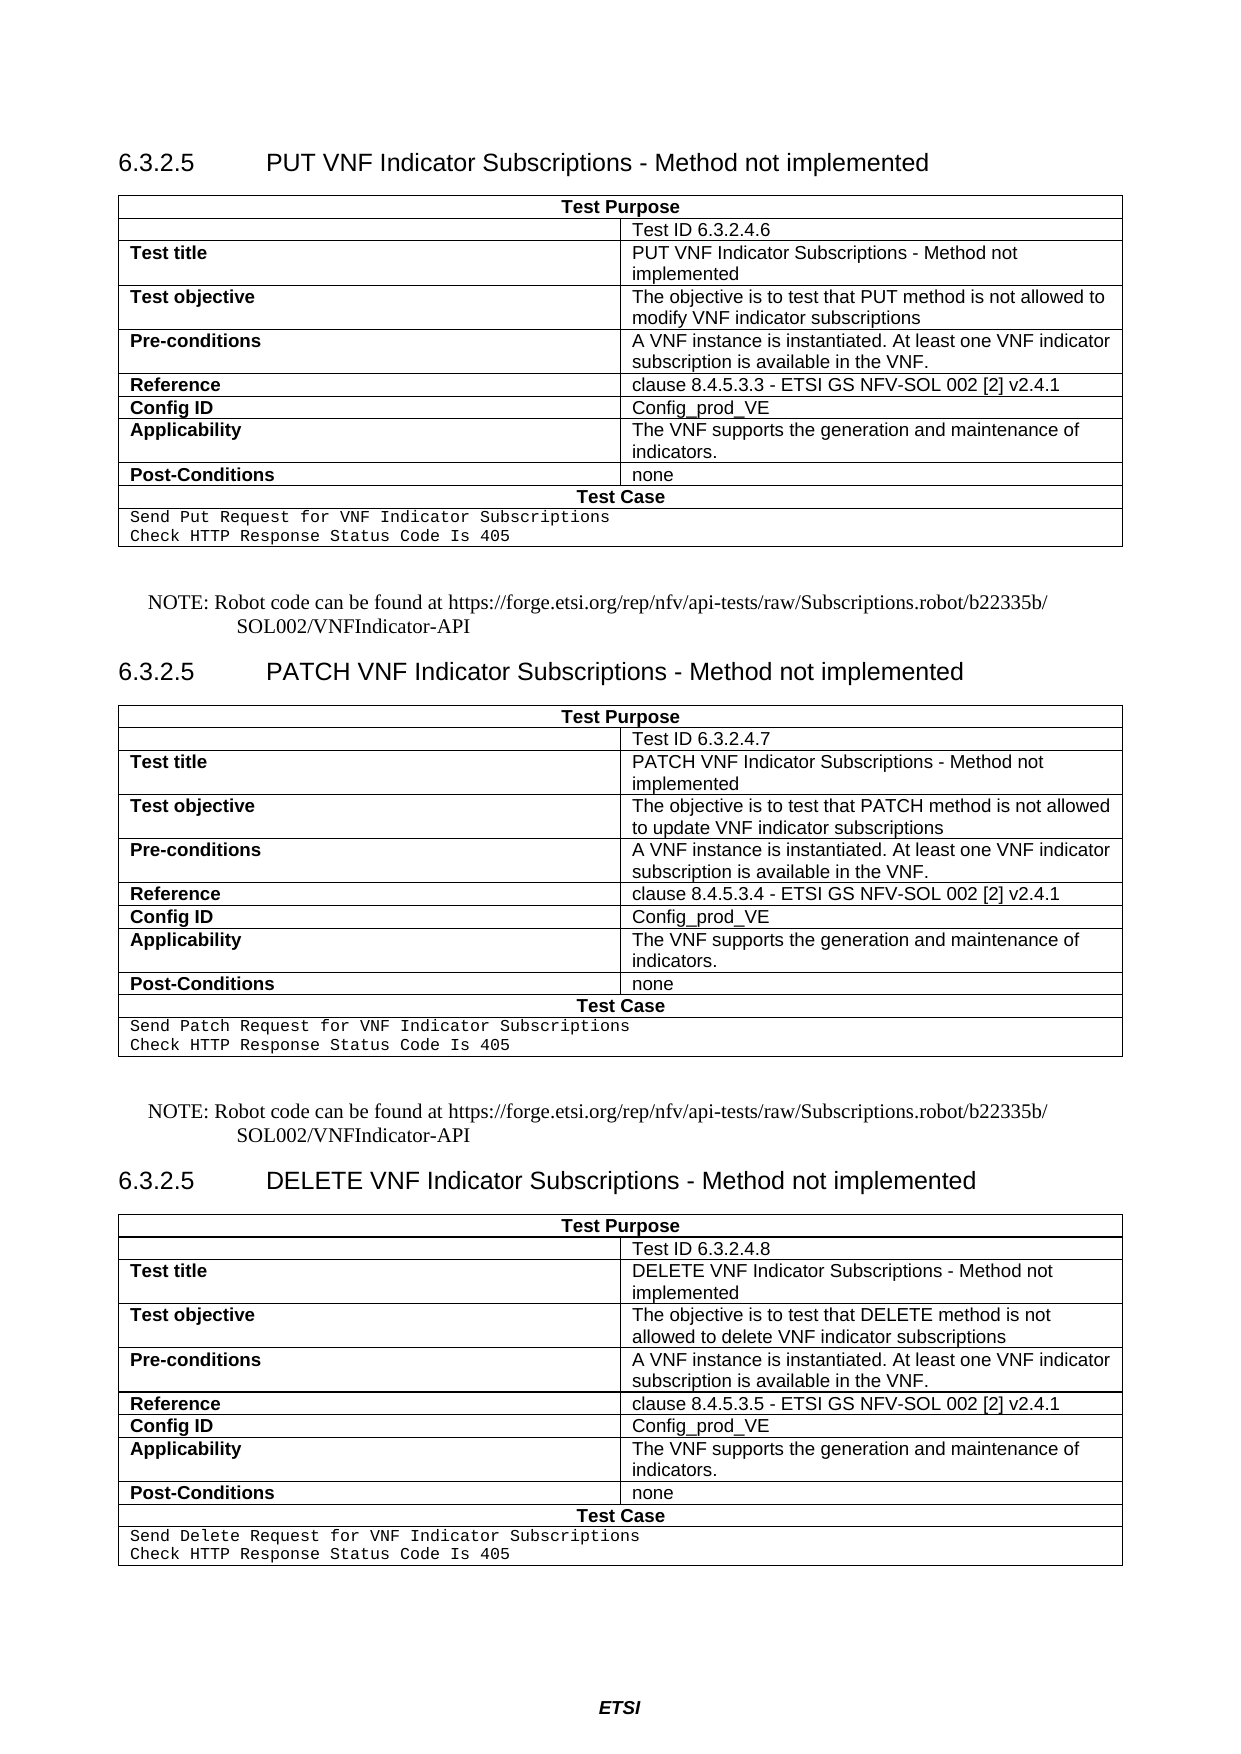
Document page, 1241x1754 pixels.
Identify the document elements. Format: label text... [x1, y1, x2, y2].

table_cell none [621, 463, 1122, 485]
table_cell The objective is to test that PUT method is not allowed to modify VNF indicator subscriptions [621, 286, 1122, 329]
table_cell Test objective [119, 1304, 620, 1347]
table_cell Pre-conditions [119, 1348, 620, 1391]
table_cell clause 8.4.5.3.5 - ETSI GS NFV-SOL 002 [2] v2.4.1 [621, 1393, 1122, 1414]
table_cell none [621, 973, 1122, 994]
table_cell Config_prod_VE [621, 397, 1122, 418]
table_cell Applicability [119, 1438, 620, 1481]
table_cell A VNF instance is instantiated. At least one VNF indicator subscription is available in the VNF. [621, 330, 1122, 373]
table_cell Reference [119, 1393, 620, 1414]
table_cell Reference [119, 883, 620, 905]
table_cell Pre-conditions [119, 839, 620, 882]
table_cell Config ID [119, 906, 620, 927]
table_cell Post-Conditions [119, 973, 620, 994]
subtitle 6.3.2.5 PATCH VNF Indicator Subscriptions - Method not implemented [118, 657, 1122, 686]
table_cell PATCH VNF Indicator Subscriptions - Method not implemented [621, 751, 1122, 794]
table_cell clause 8.4.5.3.4 - ETSI GS NFV-SOL 002 [2] v2.4.1 [621, 883, 1122, 905]
table_cell A VNF instance is instantiated. At least one VNF indicator subscription is available in the VNF. [621, 839, 1122, 882]
table_cell Test Case [119, 486, 1122, 507]
table_cell Test Case [119, 995, 1122, 1017]
table_cell The VNF supports the generation and maintenance of indicators. [621, 929, 1122, 972]
table_cell Test Case [119, 1505, 1122, 1526]
table_cell Send Put Request for VNF Indicator Subscriptions Check HTTP Response Status Code Is 405 [119, 509, 1122, 546]
table_cell Test objective [119, 795, 620, 838]
table_cell Post-Conditions [119, 1482, 620, 1503]
table_cell [119, 1238, 620, 1259]
table_cell Reference [119, 374, 620, 396]
table_cell Test ID 6.3.2.4.8 [621, 1238, 1122, 1259]
table_cell Config_prod_VE [621, 1415, 1122, 1437]
table_cell The objective is to test that PATCH method is not allowed to update VNF indicator subscriptions [621, 795, 1122, 838]
table_cell Test ID 6.3.2.4.6 [621, 219, 1122, 240]
table_cell Send Delete Request for VNF Indicator Subscriptions Check HTTP Response Status Code Is 405 [119, 1527, 1122, 1565]
table_cell DELETE VNF Indicator Subscriptions - Method not implemented [621, 1260, 1122, 1303]
table_header Test Purpose [119, 196, 1122, 218]
table_cell [119, 728, 620, 750]
table_cell Pre-conditions [119, 330, 620, 373]
table_cell clause 8.4.5.3.3 - ETSI GS NFV-SOL 002 [2] v2.4.1 [621, 374, 1122, 396]
table_cell Send Patch Request for VNF Indicator Subscriptions Check HTTP Response Status Code Is 405 [119, 1018, 1122, 1056]
table_header Test Purpose [119, 1215, 1122, 1236]
table_cell The VNF supports the generation and maintenance of indicators. [621, 419, 1122, 462]
table_cell Applicability [119, 419, 620, 462]
table_cell Test title [119, 751, 620, 794]
table_cell PUT VNF Indicator Subscriptions - Method not implemented [621, 241, 1122, 284]
table_cell Config ID [119, 1415, 620, 1437]
subtitle 6.3.2.5 PUT VNF Indicator Subscriptions - Method not implemented [118, 148, 1122, 176]
table_cell Test ID 6.3.2.4.7 [621, 728, 1122, 750]
table_cell Post-Conditions [119, 463, 620, 485]
table_cell The objective is to test that DELETE method is not allowed to delete VNF indicator subscriptions [621, 1304, 1122, 1347]
text NOTE: Robot code can be found at https://forge.etsi.org/rep/nfv/api-tests/raw/Subscriptions.robot/b22335b/SOL002/VNFIndicator-API [148, 590, 1122, 638]
table_cell none [621, 1482, 1122, 1503]
table_cell A VNF instance is instantiated. At least one VNF indicator subscription is available in the VNF. [621, 1348, 1122, 1391]
table_cell Config_prod_VE [621, 906, 1122, 927]
table_header Test Purpose [119, 706, 1122, 727]
table_cell Test title [119, 241, 620, 284]
table_cell Applicability [119, 929, 620, 972]
subtitle 6.3.2.5 DELETE VNF Indicator Subscriptions - Method not implemented [118, 1166, 1122, 1195]
table_cell Test objective [119, 286, 620, 329]
table_cell The VNF supports the generation and maintenance of indicators. [621, 1438, 1122, 1481]
table_cell [119, 219, 620, 240]
table_cell Test title [119, 1260, 620, 1303]
text NOTE: Robot code can be found at https://forge.etsi.org/rep/nfv/api-tests/raw/Subscriptions.robot/b22335b/SOL002/VNFIndicator-API [148, 1099, 1122, 1147]
table_cell Config ID [119, 397, 620, 418]
